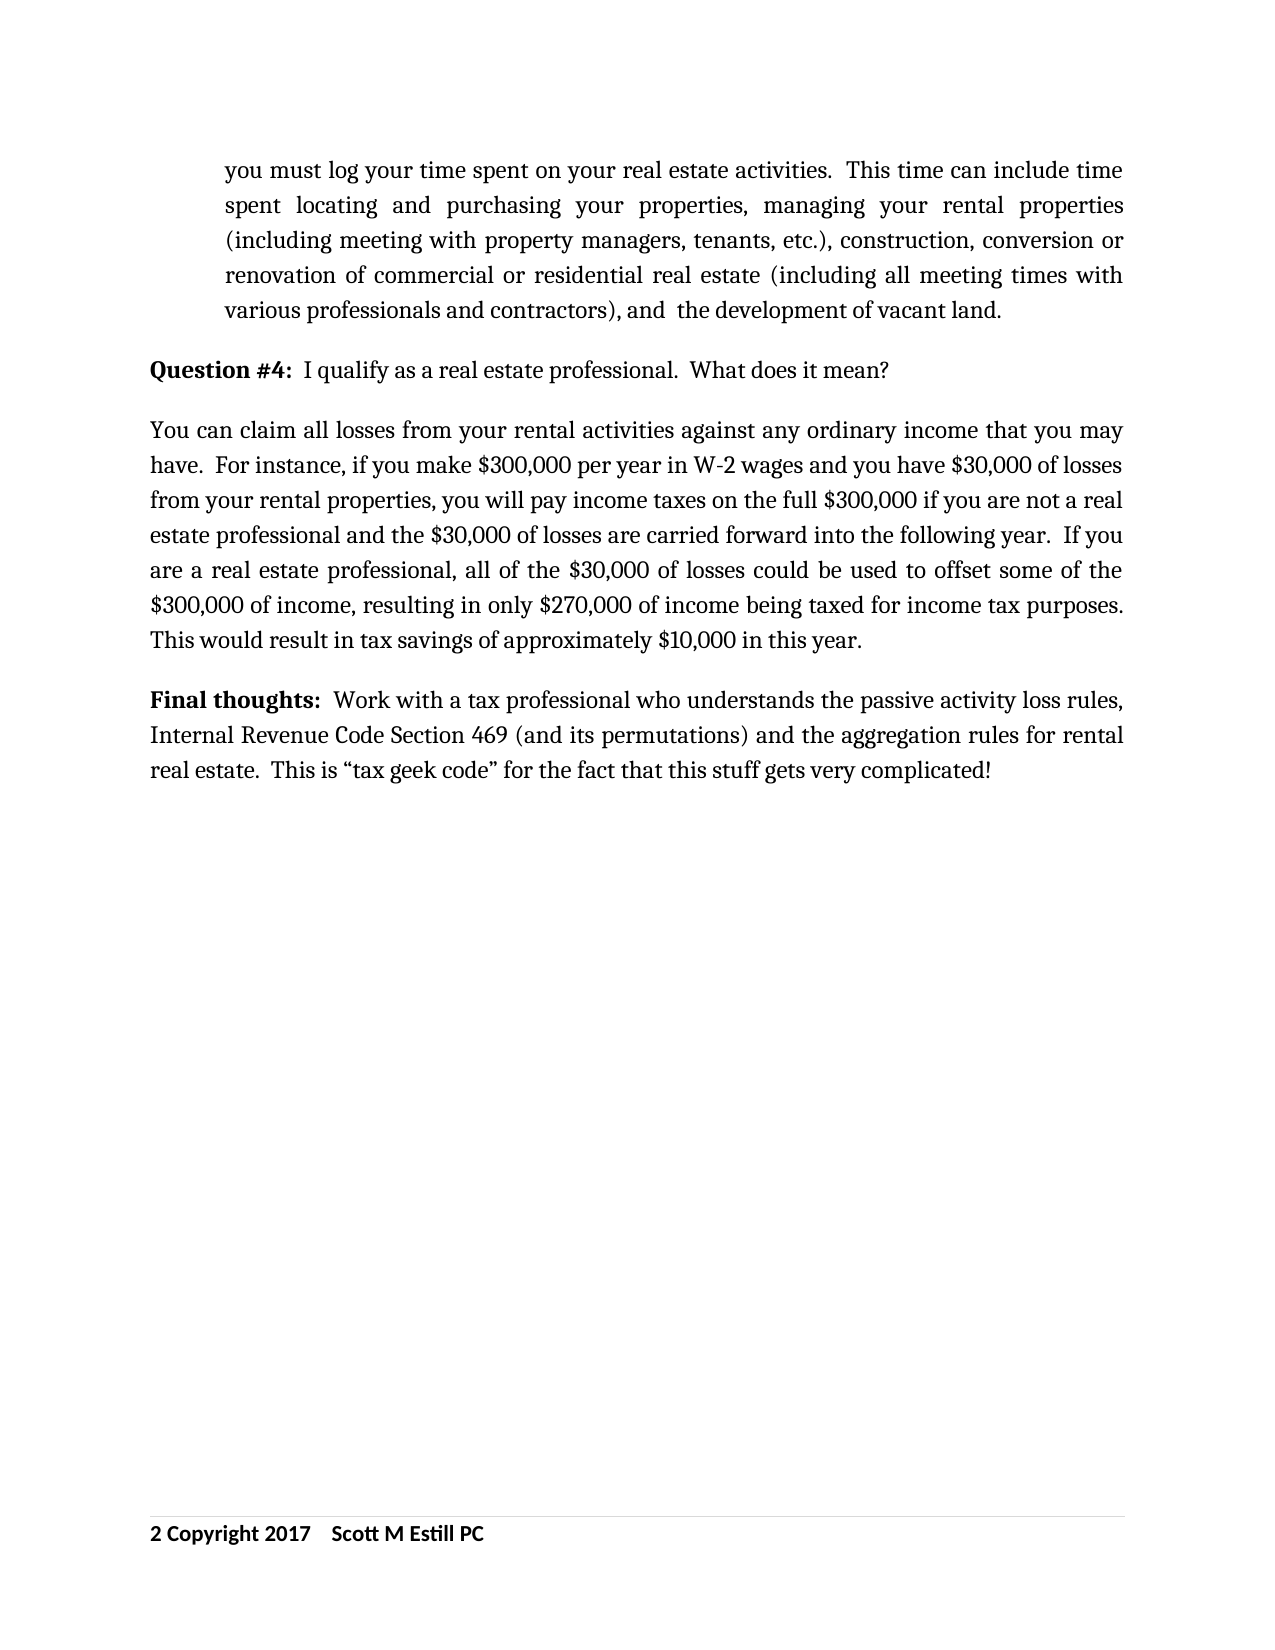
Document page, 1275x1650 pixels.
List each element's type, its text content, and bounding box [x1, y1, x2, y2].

text Final thoughts: Work with a tax professional who understands the passive activity loss rules, Internal Revenue Code Section 469 (and its permutations) and the aggregation rules for rental real estate. This is “tax geek code” for the fact that this stuff gets very complicated! [150, 680, 1125, 785]
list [187, 150, 1125, 325]
text Question #4: I qualify as a real estate professional. What does it mean? [150, 350, 1125, 385]
text You can claim all losses from your rental activities against any ordinary income that you may have. For instance, if you make $300,000 per year in W-2 wages and you have $30,000 of losses from your rental properties, you will pay income taxes on the full $300,000 if you are not a real estate professional and the $30,000 of losses are carried forward into the following year. If you are a real estate professional, all of the $30,000 of losses could be used to offset some of the $300,000 of income, resulting in only $270,000 of income being taxed for income tax purposes. This would result in tax savings of approximately $10,000 in this year. [150, 410, 1125, 655]
